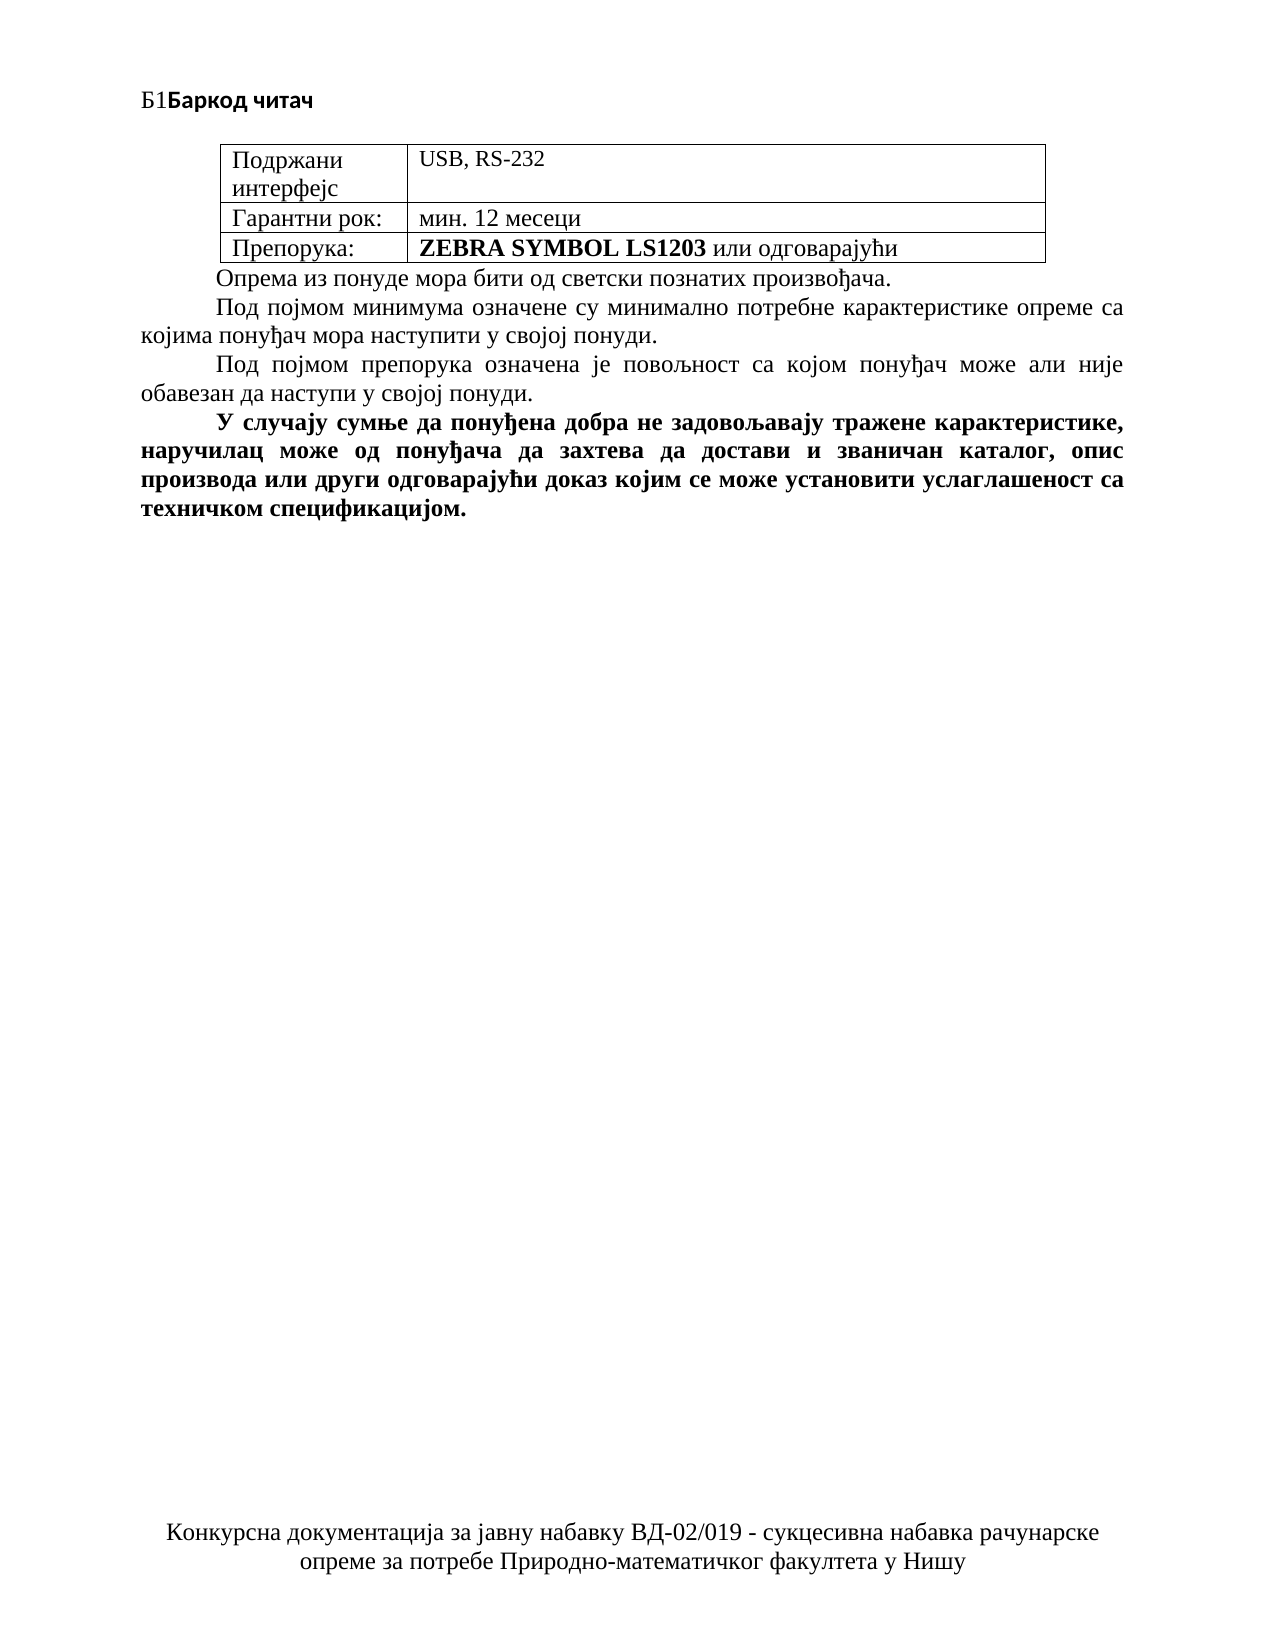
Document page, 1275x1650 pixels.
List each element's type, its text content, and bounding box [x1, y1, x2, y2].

table_header Подржани интерфејс [221, 145, 407, 202]
table_cell Гарантни рок: [221, 203, 407, 232]
text Под појмом препорука означена је повољност са којом понуђач може али није обавезан да наступи у својој понуди. [141, 349, 1125, 407]
text Б1Баркод читач [141, 84, 1125, 115]
table_header USB, RS-232 [408, 145, 1045, 202]
text Опрема из понуде мора бити од светски познатих произвођача. [141, 232, 1125, 292]
table_cell мин. 12 месеци [408, 203, 1045, 232]
table_cell ZEBRA SYMBOL LS1203 или одговарајући [408, 233, 1045, 262]
text Под појмом минимума означене су минимално потребне карактеристике опреме са којима понуђач мора наступити у својој понуди. [141, 292, 1125, 349]
text У случају сумње да понуђена добра не задовољавају тражене карактеристике, наручилац може од понуђача да захтева да достави и званичан каталог, опис производа или други одговарајући доказ којим се може установити услаглашеност са техничком спецификацијом. [141, 407, 1125, 522]
table_cell Препорука: [221, 233, 407, 262]
